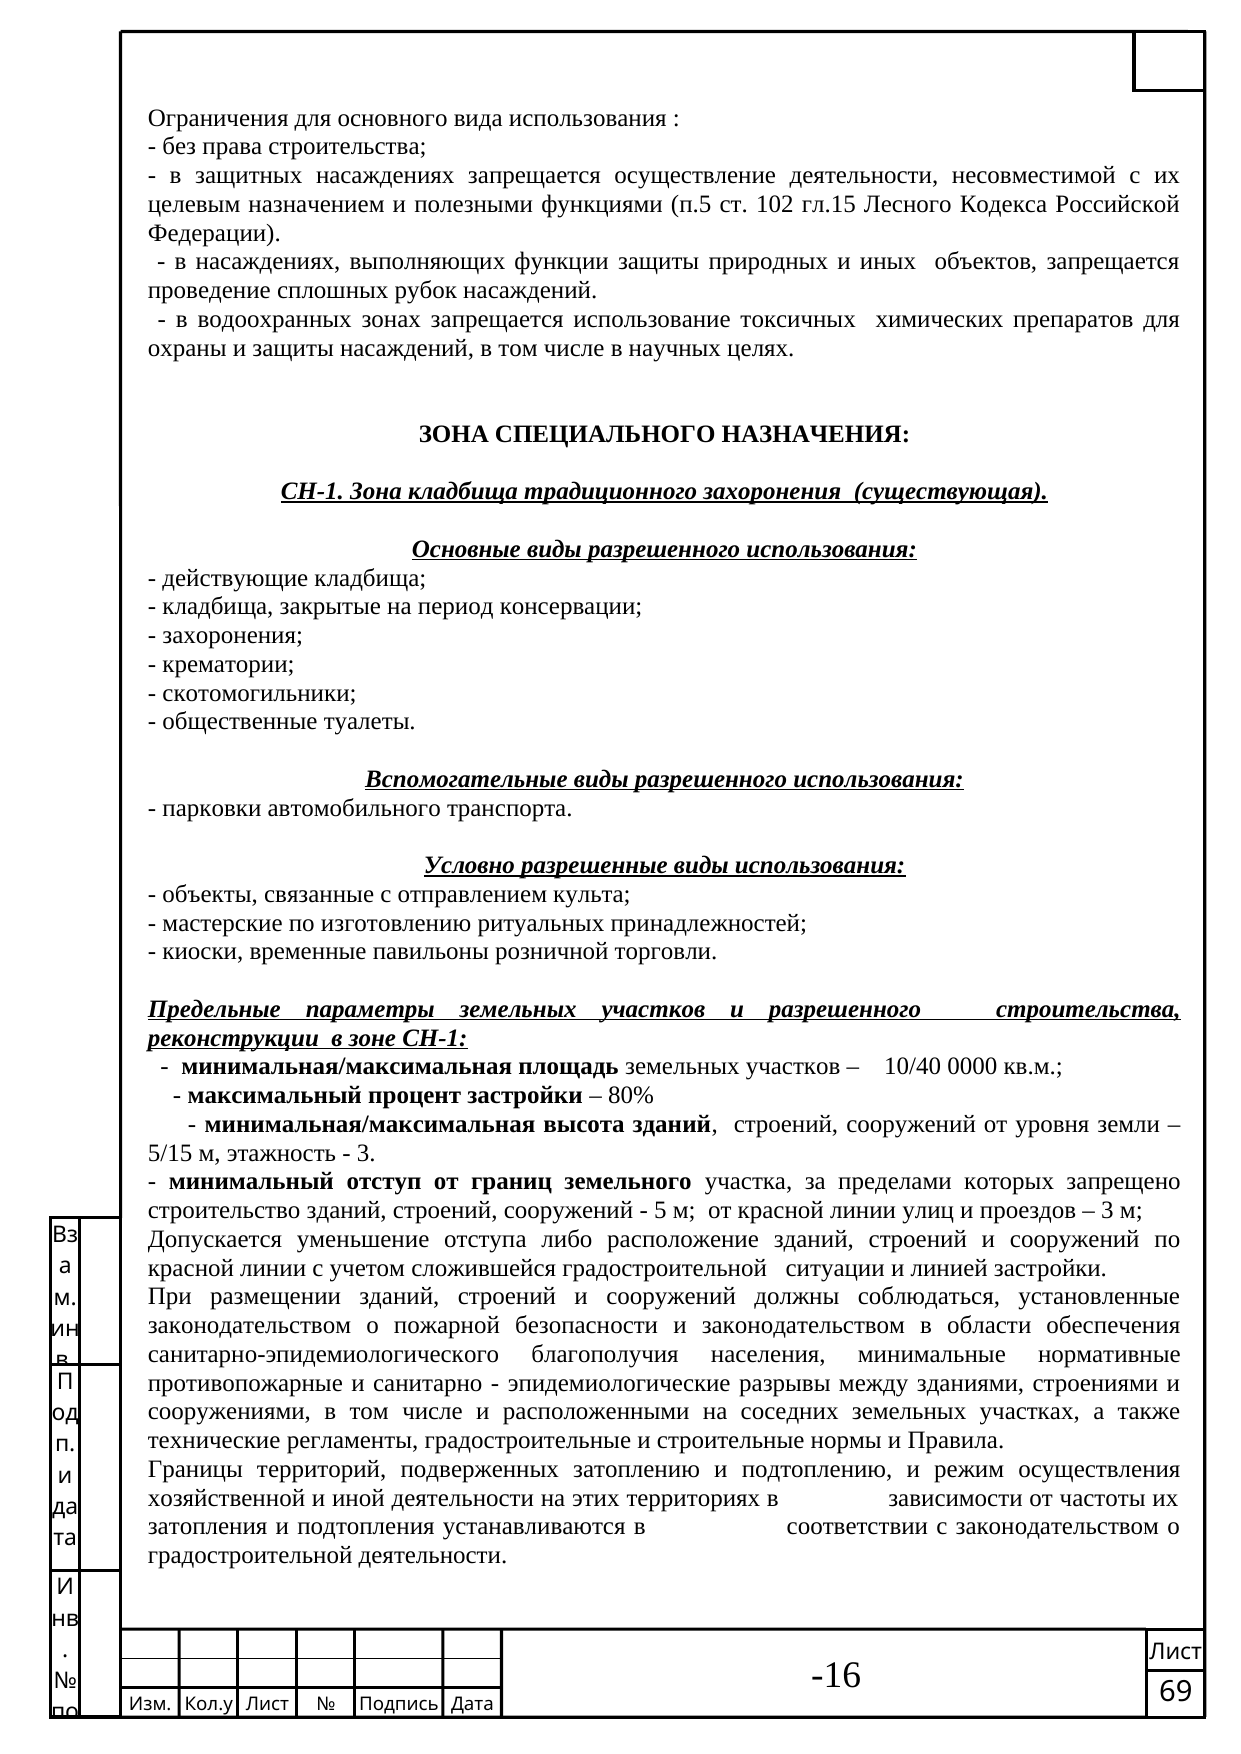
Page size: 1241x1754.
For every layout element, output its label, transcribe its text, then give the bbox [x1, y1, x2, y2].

text - максимальный процент застройки – 80% [148, 1080, 1181, 1109]
text - минимальная/максимальная высота зданий, строений, сооружений от уровня земли – 5/15 м, этажность - 3. [148, 1109, 1181, 1166]
text - в защитных насаждениях запрещается осуществление деятельности, несовместимой с их целевым назначением и полезными функциями (п.5 ст. 102 гл.15 Лесного Кодекса Российской Федерации). [148, 160, 1181, 246]
text - минимальный отступ от границ земельного участка, за пределами которых запрещено строительство зданий, строений, сооружений - 5 м; от красной линии улиц и проездов – 3 м; [148, 1166, 1181, 1224]
text - объекты, связанные с отправлением культа; [148, 879, 1181, 908]
text - общественные туалеты. [148, 706, 1181, 735]
text - в насаждениях, выполняющих функции защиты природных и иных объектов, запрещается проведение сплошных рубок насаждений. [148, 246, 1181, 304]
text - захоронения; [148, 620, 1181, 649]
text Вспомогательные виды разрешенного использования: [148, 764, 1181, 793]
text - парковки автомобильного транспорта. [148, 793, 1181, 821]
text При размещении зданий, строений и сооружений должны соблюдаться, установленные законодательством о пожарной безопасности и законодательством в области обеспечения санитарно-эпидемиологического благополучия населения, минимальные нормативные противопожарные и санитарно - эпидемиологические разрывы между зданиями, строениями и сооружениями, в том числе и расположенными на соседних земельных участках, а также технические регламенты, градостроительные и строительные нормы и Правила. [148, 1281, 1181, 1454]
text - действующие кладбища; [148, 563, 1181, 591]
text - минимальная/максимальная площадь земельных участков – 10/40 0000 кв.м.; [148, 1051, 1181, 1080]
text - скотомогильники; [148, 678, 1181, 706]
text - киоски, временные павильоны розничной торговли. [148, 936, 1181, 965]
text Основные виды разрешенного использования: [148, 534, 1181, 563]
text Предельные параметры земельных участков и разрешенного строительства, реконструкции в зоне СН-1: [148, 1020, 1181, 1051]
text Допускается уменьшение отступа либо расположение зданий, строений и сооружений по красной линии с учетом сложившейся градостроительной ситуации и линией застройки. [148, 1224, 1181, 1281]
text - кладбища, закрытые на период консервации; [148, 591, 1181, 620]
text СН-1. Зона кладбища традиционного захоронения (существующая). [148, 476, 1181, 505]
text - мастерские по изготовлению ритуальных принадлежностей; [148, 908, 1181, 936]
text ЗОНА СПЕЦИАЛЬНОГО НАЗНАЧЕНИЯ: [148, 419, 1181, 448]
text Предельные параметры земельных участков и разрешенного строительства, реконструкции в зоне СН-1: [148, 994, 1181, 1019]
text - без права строительства; [148, 131, 1181, 160]
text - в водоохранных зонах запрещается использование токсичных химических препаратов для охраны и защиты насаждений, в том числе в научных целях. [148, 304, 1181, 361]
text Границы территорий, подверженных затоплению и подтоплению, и режим осуществления хозяйственной и иной деятельности на этих территориях в зависимости от частоты их затопления и подтопления устанавливаются в соответствии с законодательством о градостроительной деятельности. [148, 1454, 1181, 1569]
text Условно разрешенные виды использования: [148, 850, 1181, 879]
text - крематории; [148, 649, 1181, 678]
text Ограничения для основного вида использования : [148, 103, 1181, 131]
